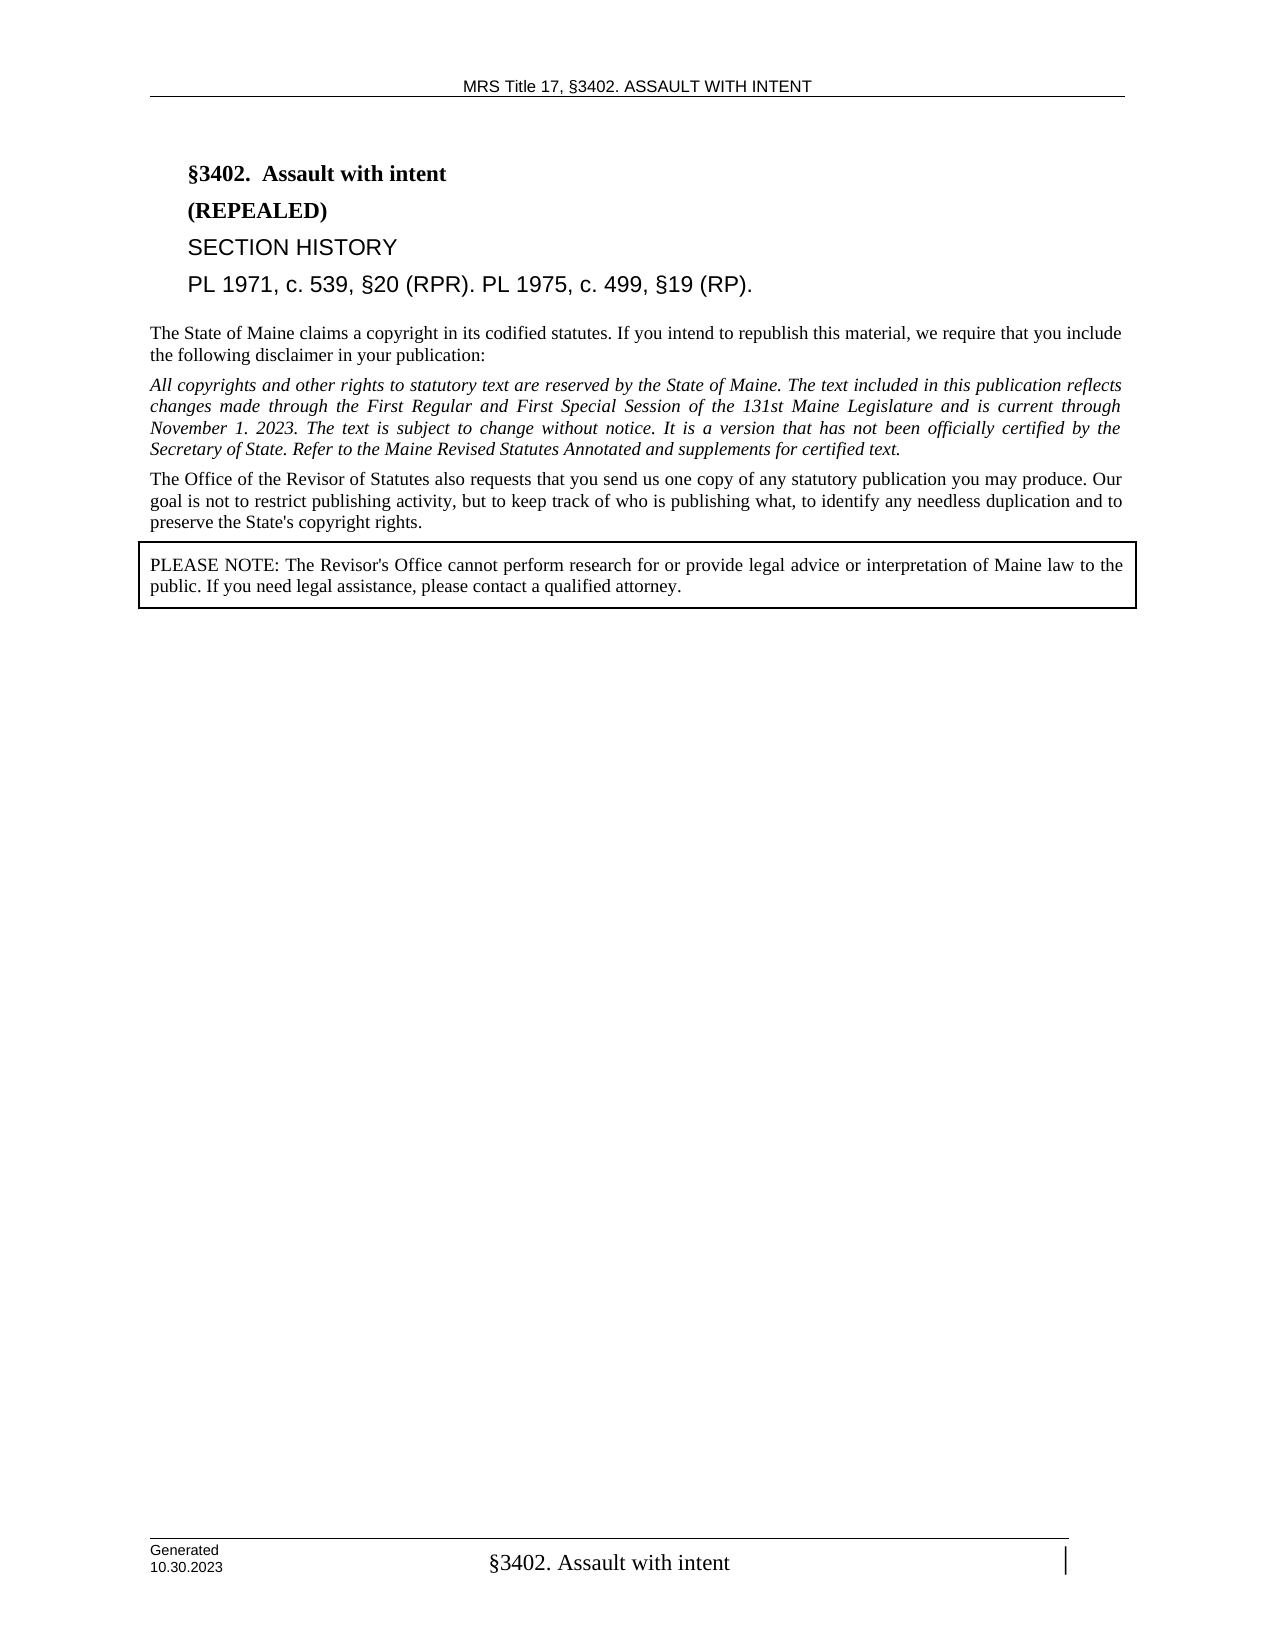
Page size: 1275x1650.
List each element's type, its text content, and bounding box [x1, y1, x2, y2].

text The Office of the Revisor of Statutes also requests that you send us one copy of any statutory publication you may produce. Our goal is not to restrict publishing activity, but to keep track of who is publishing what, to identify any needless duplication and to preserve the State's copyright rights. [150, 468, 1125, 533]
text PLEASE NOTE: The Revisor's Office cannot perform research for or provide legal advice or interpretation of Maine law to the public. If you need legal assistance, please contact a qualified attorney. [140, 543, 1135, 607]
text (REPEALED) [187, 197, 1125, 223]
text PL 1971, c. 539, §20 (RPR). PL 1975, c. 499, §19 (RP). [187, 271, 1125, 297]
text The State of Maine claims a copyright in its codified statutes. If you intend to republish this material, we require that you include the following disclaimer in your publication: [150, 322, 1125, 365]
text §3402. Assault with intent [187, 160, 1125, 187]
text All copyrights and other rights to statutory text are reserved by the State of Maine. The text included in this publication reflects changes made through the First Regular and First Special Session of the 131st Maine Legislature and is current through November 1. 2023 . The text is subject to change without notice. It is a version that has not been officially certified by the Secretary of State. Refer to the Maine Revised Statutes Annotated and supplements for certified text. [150, 373, 1125, 460]
text SECTION HISTORY [187, 234, 1125, 260]
